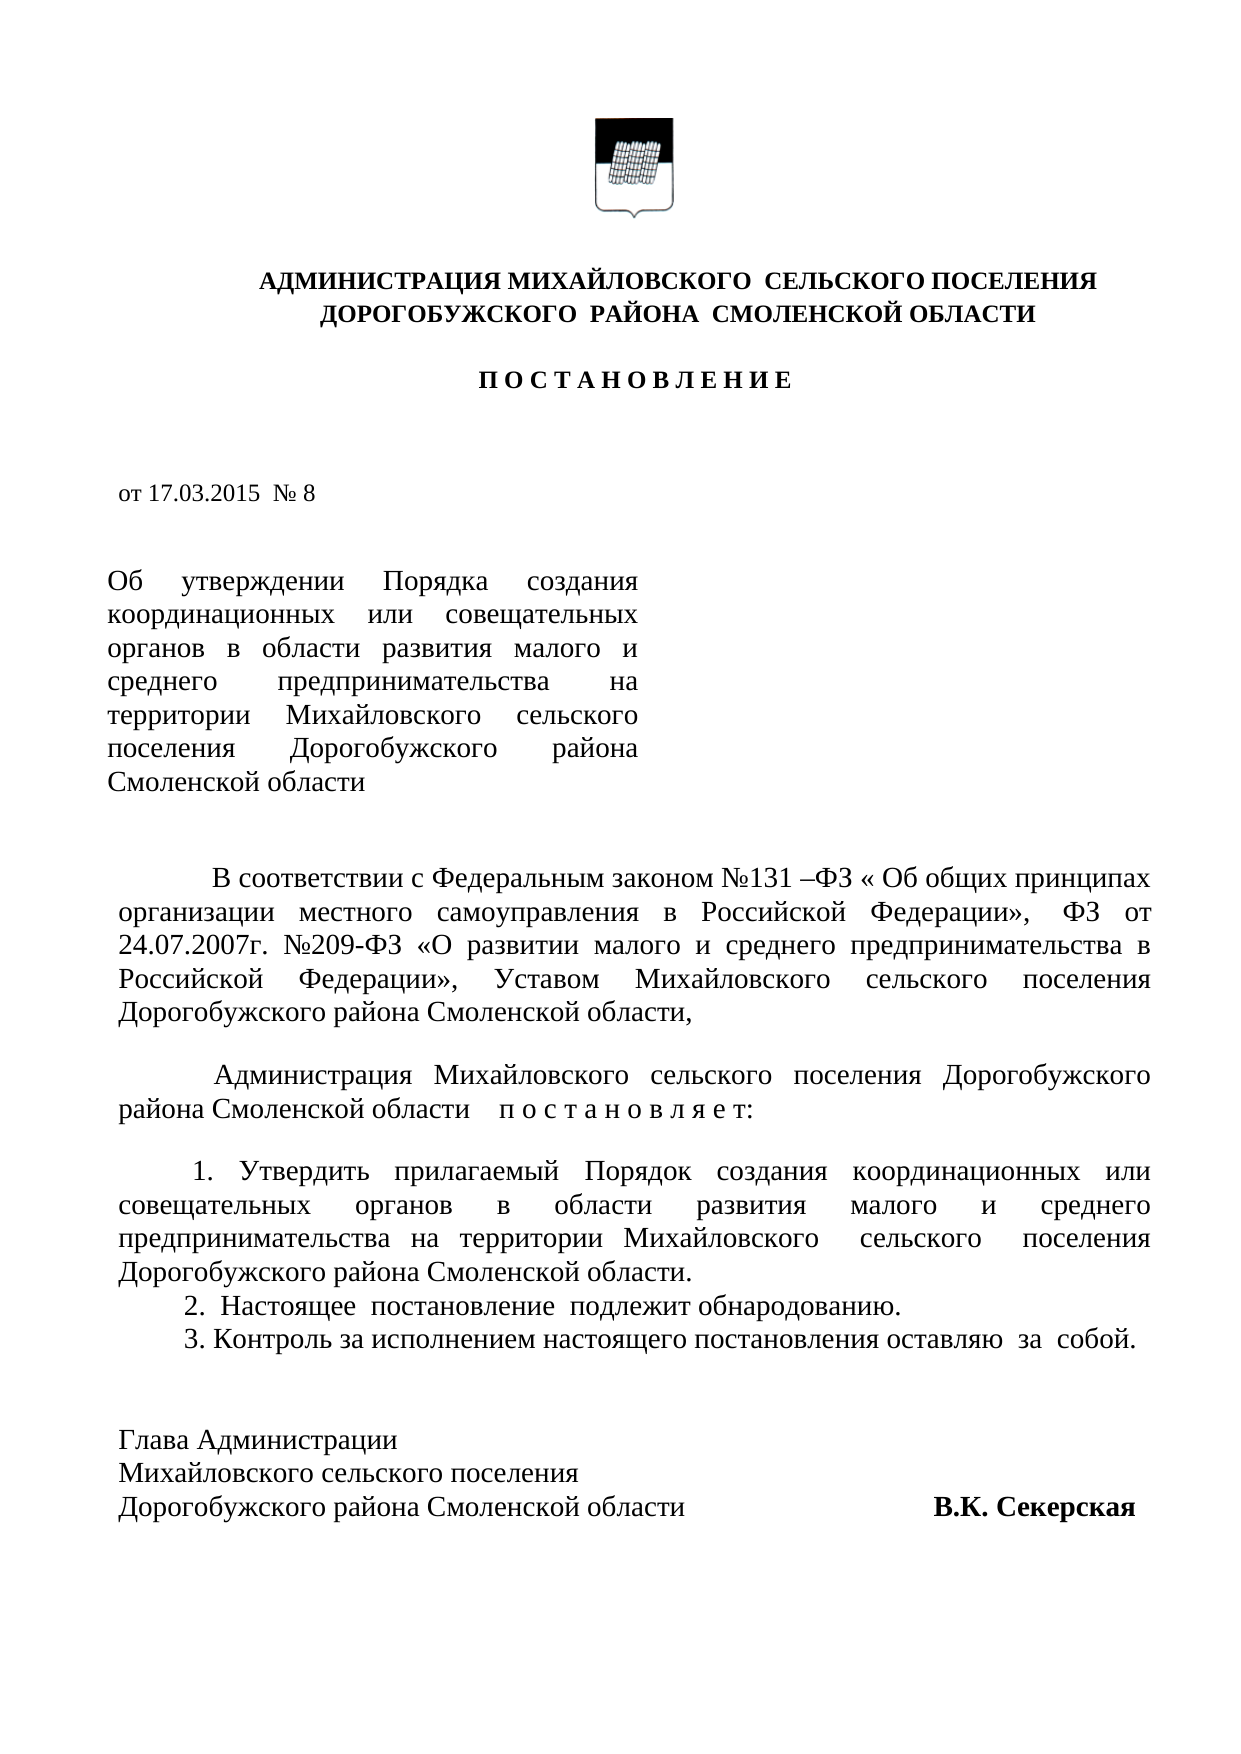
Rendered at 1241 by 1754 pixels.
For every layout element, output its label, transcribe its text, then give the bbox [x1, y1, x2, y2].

text 3. Контроль за исполнением настоящего постановления оставляю за собой. [118, 1321, 1152, 1355]
text Глава Администрации [118, 1422, 1152, 1455]
text В соответствии с Федеральным законом №131 –ФЗ « Об общих принципах организации местного самоуправления в Российской Федерации», ФЗ от 24.07.2007г. №209-ФЗ «О развитии малого и среднего предпринимательства в Российской Федерации», Уставом Михайловского сельского поселения Дорогобужского района Смоленской области, [118, 860, 1152, 1028]
table_header [107, 118, 1163, 244]
table_cell АДМИНИСТРАЦИЯ МИХАЙЛОВСКОГО СЕЛЬСКОГО ПОСЕЛЕНИЯ ДОРОГОБУЖСКОГО РАЙОНА СМОЛЕНСКОЙ ОБЛАСТИ П О С Т А Н О В Л Е Н И Е [107, 244, 1163, 419]
table_header Об утверждении Порядка создания координационных или совещательных органов в области развития малого и среднего предпринимательства на территории Михайловского сельского поселения Дорогобужского района Смоленской области [96, 563, 650, 798]
text Михайловского сельского поселения [118, 1455, 1152, 1489]
text 2. Настоящее постановление подлежит обнародованию. [118, 1288, 1152, 1321]
text Администрация Михайловского сельского поселения Дорогобужского района Смоленской области п о с т а н о в л я е т: [118, 1057, 1152, 1124]
text 1. Утвердить прилагаемый Порядок создания координационных или совещательных органов в области развития малого и среднего предпринимательства на территории Михайловского сельского поселения Дорогобужского района Смоленской области. [118, 1153, 1152, 1288]
text Дорогобужского района Смоленской области В.К. Секерская [118, 1489, 1152, 1522]
table_cell от 17.03.2015 № 8 [107, 419, 1163, 532]
